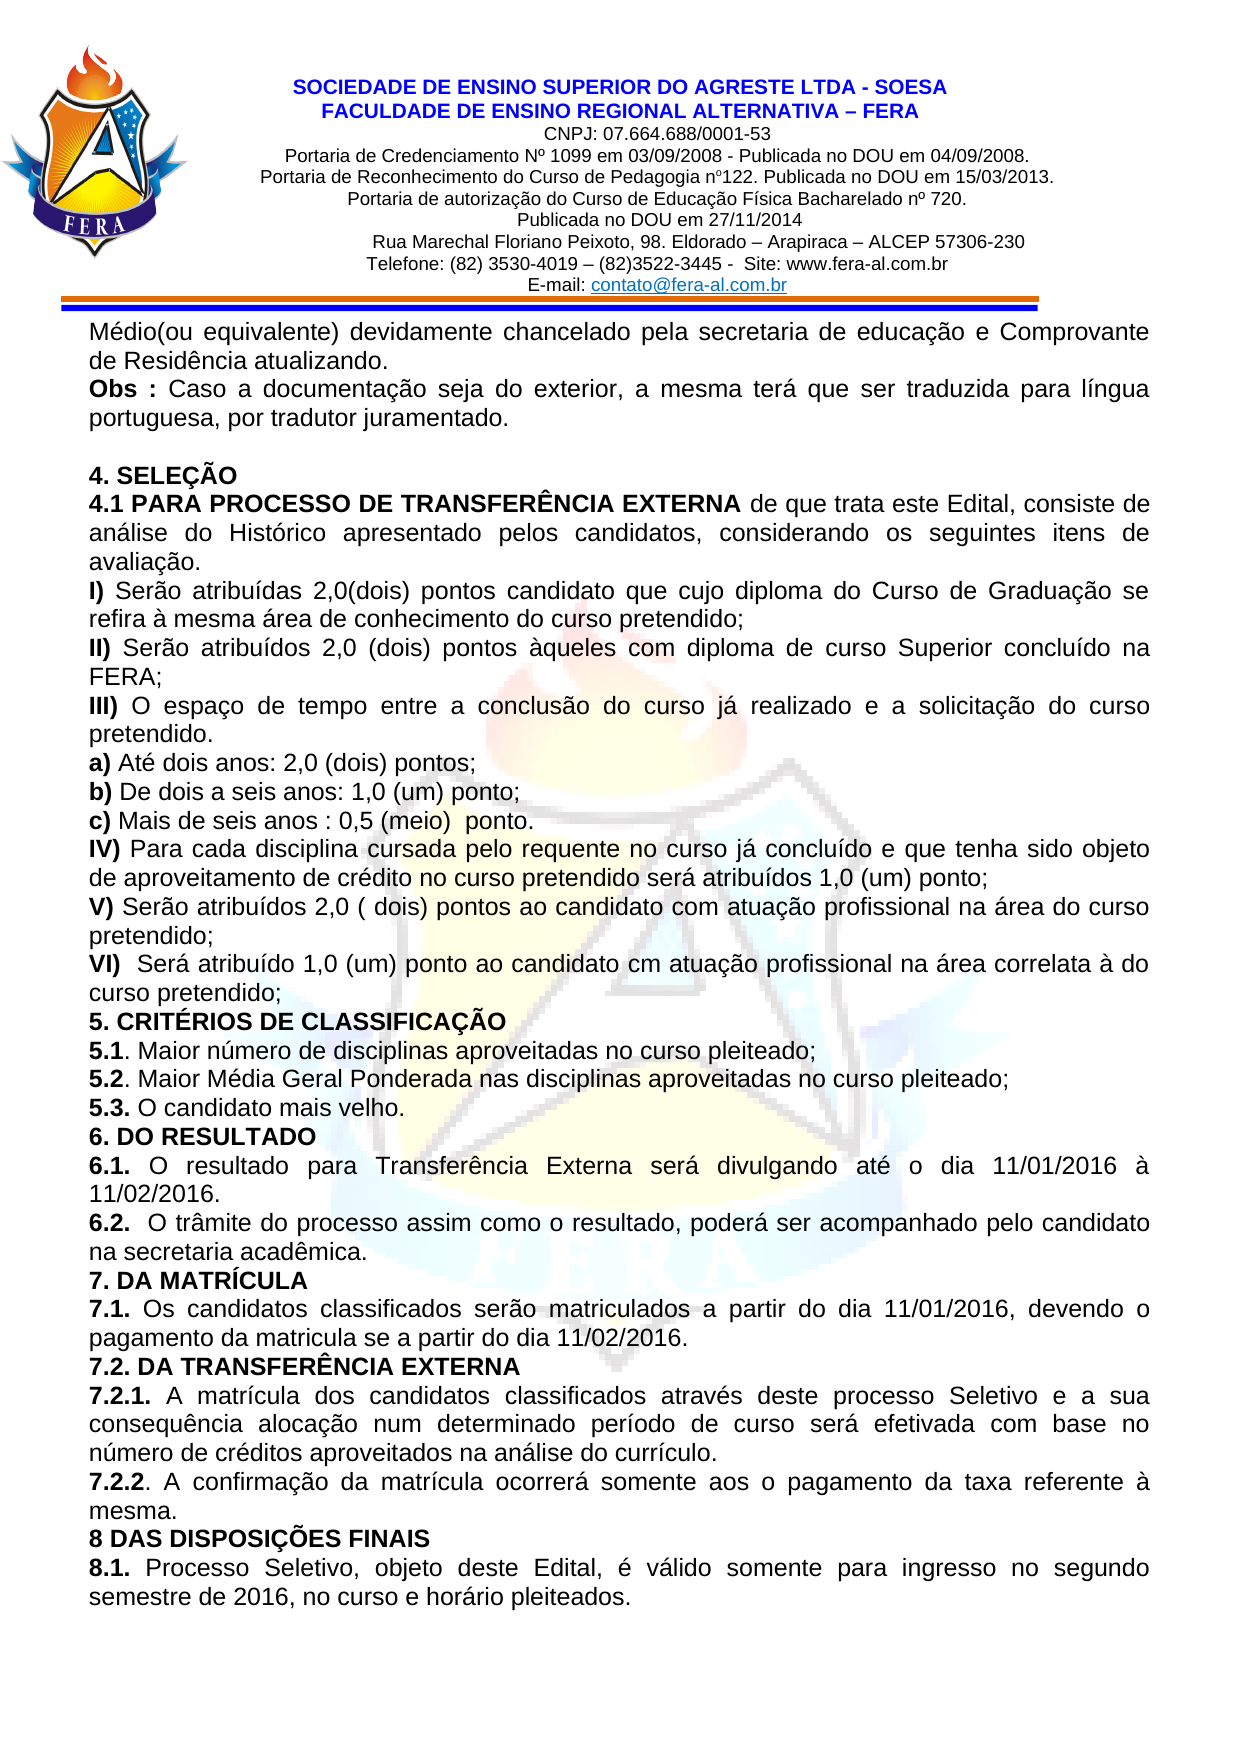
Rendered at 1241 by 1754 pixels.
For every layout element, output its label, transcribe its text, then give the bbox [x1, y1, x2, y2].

text 4. SELEÇÃO [89, 461, 1152, 489]
text 4.1 PARA PROCESSO DE TRANSFERÊNCIA EXTERNA de que trata este Edital, consiste de análise do Histórico apresentado pelos candidatos, considerando os seguintes itens de avaliação. [89, 489, 1152, 576]
text 7.2.2. A confirmação da matrícula ocorrerá somente aos o pagamento da taxa referente à mesma. [89, 1467, 1152, 1524]
text III) O espaço de tempo entre a conclusão do curso já realizado e a solicitação do curso pretendido. [89, 691, 1152, 748]
text I) Serão atribuídas 2,0(dois) pontos candidato que cujo diploma do Curso de Graduação se refira à mesma área de conhecimento do curso pretendido; [89, 576, 1152, 633]
text VI) Será atribuído 1,0 (um) ponto ao candidato cm atuação profissional na área correlata à do curso pretendido; [89, 949, 1152, 1007]
text 5.1. Maior número de disciplinas aproveitadas no curso pleiteado; [89, 1036, 1152, 1064]
text 6.2. O trâmite do processo assim como o resultado, poderá ser acompanhado pelo candidato na secretaria acadêmica. [89, 1208, 1152, 1266]
text 7.2. DA TRANSFERÊNCIA EXTERNA [89, 1352, 1152, 1381]
text V) Serão atribuídos 2,0 ( dois) pontos ao candidato com atuação profissional na área do curso pretendido; [89, 892, 1152, 949]
text 7.2.1. A matrícula dos candidatos classificados através deste processo Seletivo e a sua consequência alocação num determinado período de curso será efetivada com base no número de créditos aproveitados na análise do currículo. [89, 1381, 1152, 1467]
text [89, 317, 1152, 374]
text 7. DA MATRÍCULA [89, 1266, 1152, 1294]
text b) De dois a seis anos: 1,0 (um) ponto; [89, 777, 1152, 806]
text 5.2. Maior Média Geral Ponderada nas disciplinas aproveitadas no curso pleiteado; [89, 1064, 1152, 1093]
text 8 DAS DISPOSIÇÕES FINAIS [89, 1524, 1152, 1553]
text Obs : Caso a documentação seja do exterior, a mesma terá que ser traduzida para língua portuguesa, por tradutor juramentado. [89, 374, 1152, 432]
text a) Até dois anos: 2,0 (dois) pontos; [89, 748, 1152, 777]
text 6.1. O resultado para Transferência Externa será divulgando até o dia 11/01/2016 à 11/02/2016. [89, 1151, 1152, 1208]
text 8.1. Processo Seletivo, objeto deste Edital, é válido somente para ingresso no segundo semestre de 2016, no curso e horário pleiteados. [89, 1553, 1152, 1611]
text IV) Para cada disciplina cursada pelo requente no curso já concluído e que tenha sido objeto de aproveitamento de crédito no curso pretendido será atribuídos 1,0 (um) ponto; [89, 834, 1152, 892]
text 6. DO RESULTADO [89, 1122, 1152, 1151]
text 5. CRITÉRIOS DE CLASSIFICAÇÃO [89, 1007, 1152, 1036]
text 7.1. Os candidatos classificados serão matriculados a partir do dia 11/01/2016, devendo o pagamento da matricula se a partir do dia 11/02/2016. [89, 1294, 1152, 1352]
text c) Mais de seis anos : 0,5 (meio) ponto. [89, 806, 1152, 834]
text 5.3. O candidato mais velho. [89, 1093, 1152, 1122]
text II) Serão atribuídos 2,0 (dois) pontos àqueles com diploma de curso Superior concluído na FERA; [89, 633, 1152, 691]
